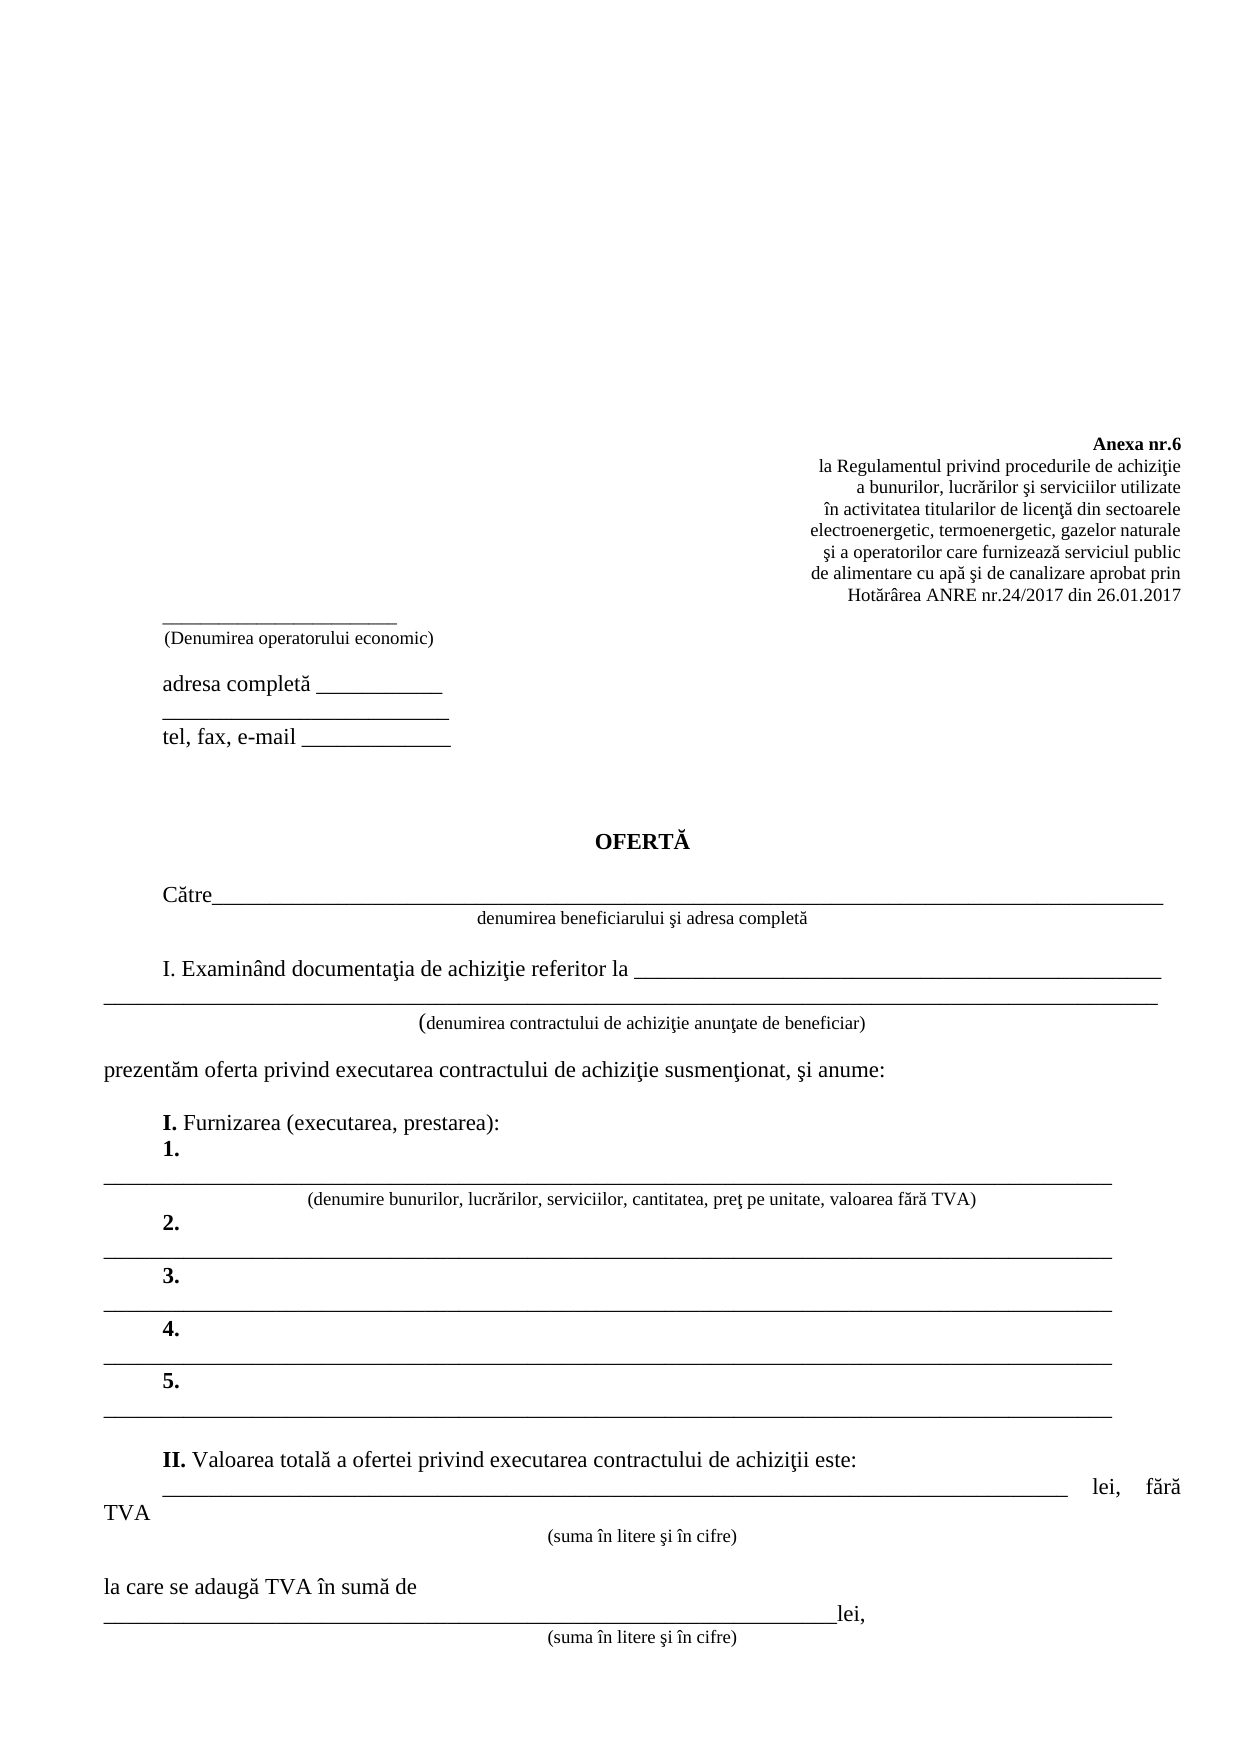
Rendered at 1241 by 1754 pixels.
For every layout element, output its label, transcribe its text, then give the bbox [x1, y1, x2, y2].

text 5. ________________________________________________________________________________________ [103, 1367, 1181, 1420]
text şi a operatorilor care furnizează serviciul public [103, 541, 1181, 562]
text adresa completă ___________ [103, 670, 1181, 696]
text 2. ________________________________________________________________________________________ [103, 1209, 1181, 1262]
text la care se adaugă TVA în sumă de ________________________________________________________________lei, [103, 1573, 1181, 1626]
text (Denumirea operatorului economic) [103, 627, 1181, 648]
text I. Examinând documentaţia de achiziţie referitor la ______________________________________________ [103, 955, 1181, 982]
text ____________________________________________________________________________________________ [103, 982, 1181, 1008]
text (suma în litere şi în cifre) [103, 1626, 1181, 1648]
text 4. ________________________________________________________________________________________ [103, 1314, 1181, 1367]
text denumirea beneficiarului şi adresa completă [103, 907, 1181, 929]
text Hotărârea ANRE nr.24/2017 din 26.01.2017 [103, 584, 1181, 605]
text _______________________________________________________________________________ lei, fără TVA [103, 1473, 1181, 1525]
text de alimentare cu apă şi de canalizare aprobat prin [103, 562, 1181, 584]
text 3. ________________________________________________________________________________________ [103, 1262, 1181, 1314]
text electroenergetic, termoenergetic, gazelor naturale [103, 519, 1181, 541]
text Către___________________________________________________________________________________ [103, 881, 1181, 907]
text I. Furnizarea (executarea, prestarea): [103, 1108, 1181, 1135]
text (suma în litere şi în cifre) [103, 1525, 1181, 1547]
text II. Valoarea totală a ofertei privind executarea contractului de achiziţii este: [103, 1446, 1181, 1473]
text la Regulamentul privind procedurile de achiziţie [103, 454, 1181, 476]
text tel, fax, e-mail _____________ [103, 723, 1181, 749]
text (denumire bunurilor, lucrărilor, serviciilor, cantitatea, preţ pe unitate, valoarea fără TVA) [103, 1188, 1181, 1209]
text 1. ________________________________________________________________________________________ [103, 1135, 1181, 1188]
text _________________________ [103, 696, 1181, 723]
text în activitatea titularilor de licenţă din sectoarele [103, 498, 1181, 519]
text prezentăm oferta privind executarea contractului de achiziţie susmenţionat, şi anume: [103, 1056, 1181, 1082]
text OFERTĂ [103, 828, 1181, 854]
text _________________________ [103, 605, 1181, 627]
text (denumirea contractului de achiziţie anunţate de beneficiar) [103, 1008, 1181, 1034]
text Anexa nr.6 [103, 433, 1181, 454]
text a bunurilor, lucrărilor şi serviciilor utilizate [103, 476, 1181, 498]
